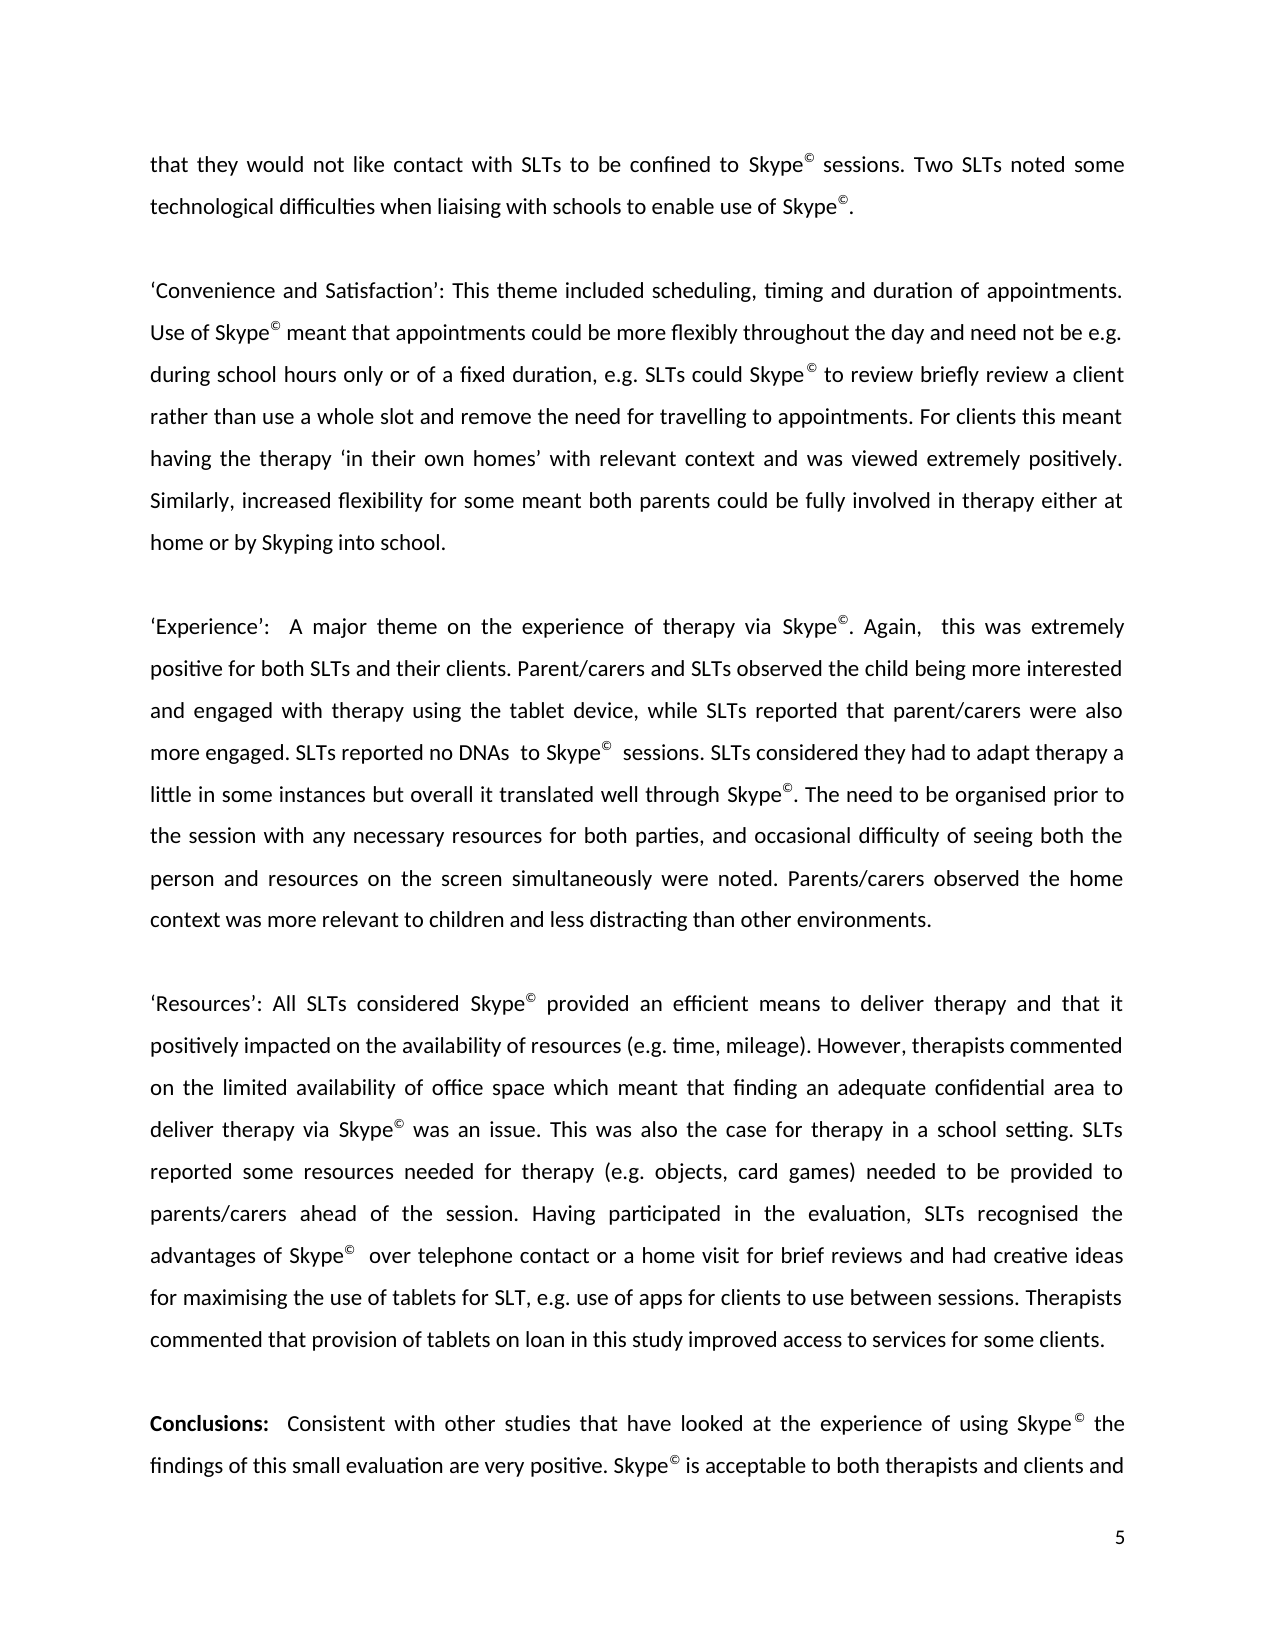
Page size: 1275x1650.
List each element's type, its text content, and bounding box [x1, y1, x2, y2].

text ‘Convenience and Satisfaction’: This theme included scheduling, timing and duration of appointments. Use of Skype© meant that appointments could be more flexibly throughout the day and need not be e.g. during school hours only or of a fixed duration, e.g. SLTs could Skype© to review briefly review a client rather than use a whole slot and remove the need for travelling to appointments. For clients this meant having the therapy ‘in their own homes’ with relevant context and was viewed extremely positively. Similarly, increased flexibility for some meant both parents could be fully involved in therapy either at home or by Skyping into school. [150, 276, 1125, 556]
text ‘Resources’: All SLTs considered Skype© provided an efficient means to deliver therapy and that it positively impacted on the availability of resources (e.g. time, mileage). However, therapists commented on the limited availability of office space which meant that finding an adequate confidential area to deliver therapy via Skype© was an issue. This was also the case for therapy in a school setting. SLTs reported some resources needed for therapy (e.g. objects, card games) needed to be provided to parents/carers ahead of the session. Having participated in the evaluation, SLTs recognised the advantages of Skype© over telephone contact or a home visit for brief reviews and had creative ideas for maximising the use of tablets for SLT, e.g. use of apps for clients to use between sessions. Therapists commented that provision of tablets on loan in this study improved access to services for some clients. [150, 989, 1125, 1353]
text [150, 1409, 1125, 1479]
text ‘Experience’: A major theme on the experience of therapy via Skype©. Again, this was extremely positive for both SLTs and their clients. Parent/carers and SLTs observed the child being more interested and engaged with therapy using the tablet device, while SLTs reported that parent/carers were also more engaged. SLTs reported no DNAs to Skype© sessions. SLTs considered they had to adapt therapy a little in some instances but overall it translated well through Skype©. The need to be organised prior to the session with any necessary resources for both parties, and occasional difficulty of seeing both the person and resources on the screen simultaneously were noted. Parents/carers observed the home context was more relevant to children and less distracting than other environments. [150, 612, 1125, 934]
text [150, 150, 1125, 220]
